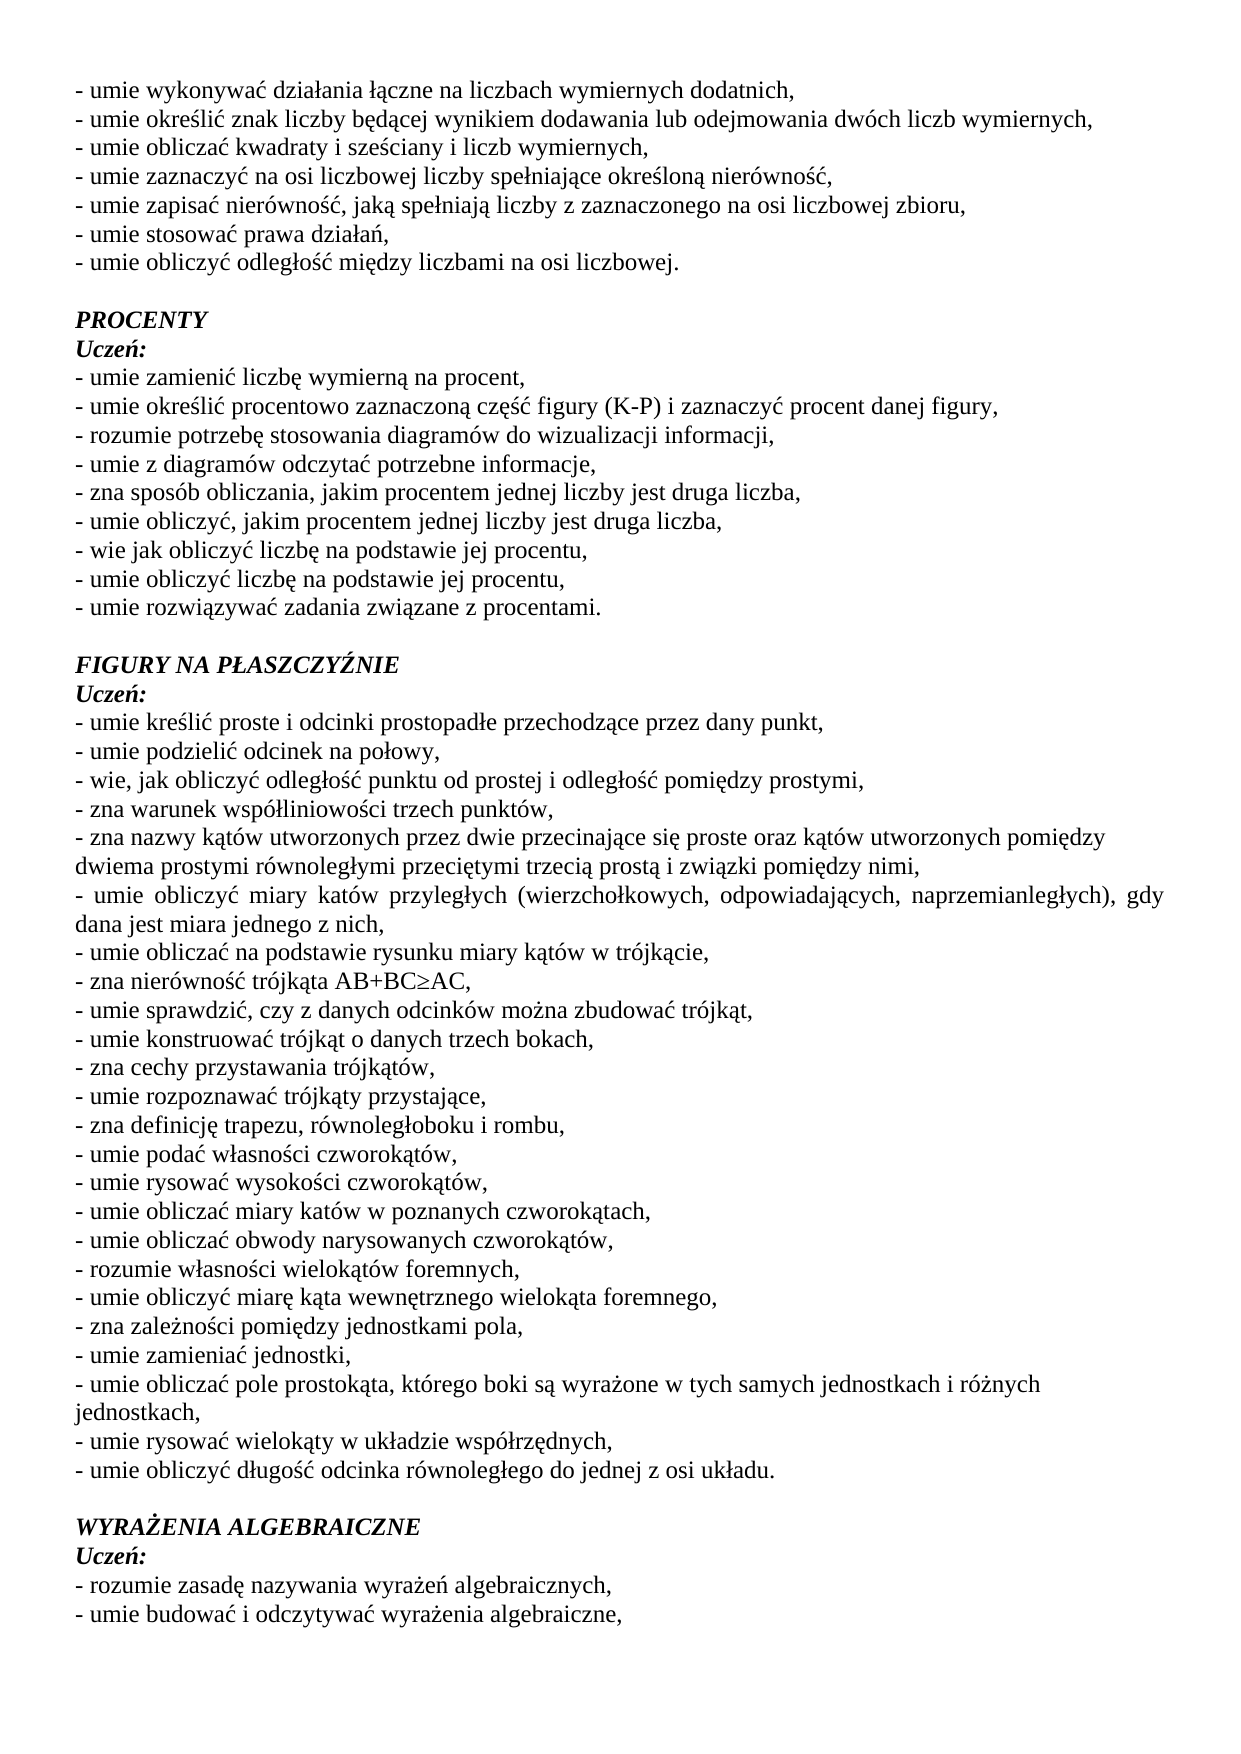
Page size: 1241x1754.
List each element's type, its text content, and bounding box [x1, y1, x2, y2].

text - umie zamieniać jednostki, [75, 1340, 1165, 1369]
text - umie obliczać pole prostokąta, którego boki są wyrażone w tych samych jednostkach i różnych jednostkach, [75, 1369, 1165, 1426]
text - umie zaznaczyć na osi liczbowej liczby spełniające określoną nierówność, [75, 161, 1165, 190]
text - zna definicję trapezu, równoległoboku i rombu, [75, 1110, 1165, 1139]
text - umie rysować wysokości czworokątów, [75, 1167, 1165, 1196]
title Uczeń: [75, 334, 1165, 362]
text - zna nierówność trójkąta AB+BC≥AC, [75, 966, 1165, 995]
text - umie rozpoznawać trójkąty przystające, [75, 1081, 1165, 1110]
title WYRAŻENIA ALGEBRAICZNE [75, 1512, 1165, 1541]
text - umie podać własności czworokątów, [75, 1139, 1165, 1167]
text - umie obliczać miary katów w poznanych czworokątach, [75, 1196, 1165, 1225]
text - umie określić procentowo zaznaczoną część figury (K-P) i zaznaczyć procent danej figury, [75, 391, 1165, 420]
title - umie wykonywać działania łączne na liczbach wymiernych dodatnich, [75, 75, 1165, 104]
title PROCENTY [75, 305, 1165, 334]
text - wie, jak obliczyć odległość punktu od prostej i odległość pomiędzy prostymi, [75, 765, 1165, 794]
text - umie podzielić odcinek na połowy, [75, 736, 1165, 765]
text - umie określić znak liczby będącej wynikiem dodawania lub odejmowania dwóch liczb wymiernych, [75, 104, 1165, 132]
title Uczeń: [75, 679, 1165, 707]
text - umie obliczać obwody narysowanych czworokątów, [75, 1225, 1165, 1254]
title Uczeń: [75, 1541, 1165, 1570]
title - umie obliczyć miary katów przyległych (wierzchołkowych, odpowiadających, naprzemianległych), gdy dana jest miara jednego z nich, [75, 880, 1165, 937]
text - rozumie własności wielokątów foremnych, [75, 1254, 1165, 1282]
text - rozumie zasadę nazywania wyrażeń algebraicznych, [75, 1570, 1165, 1599]
text - umie obliczyć miarę kąta wewnętrznego wielokąta foremnego, [75, 1282, 1165, 1311]
text - rozumie potrzebę stosowania diagramów do wizualizacji informacji, [75, 420, 1165, 449]
text - umie obliczać na podstawie rysunku miary kątów w trójkącie, [75, 937, 1165, 966]
text - umie rozwiązywać zadania związane z procentami. [75, 592, 1165, 621]
text - umie zamienić liczbę wymierną na procent, [75, 362, 1165, 391]
title - umie obliczyć odległość między liczbami na osi liczbowej. [75, 247, 1165, 276]
text - zna nazwy kątów utworzonych przez dwie przecinające się proste oraz kątów utworzonych pomiędzy dwiema prostymi równoległymi przeciętymi trzecią prostą i związki pomiędzy nimi, [75, 822, 1165, 880]
text - umie budować i odczytywać wyrażenia algebraiczne, [75, 1599, 1165, 1627]
title FIGURY NA PŁASZCZYŹNIE [75, 650, 1165, 679]
title - umie sprawdzić, czy z danych odcinków można zbudować trójkąt, [75, 995, 1165, 1024]
text - zna sposób obliczania, jakim procentem jednej liczby jest druga liczba, [75, 477, 1165, 506]
text - wie jak obliczyć liczbę na podstawie jej procentu, [75, 535, 1165, 564]
text - umie kreślić proste i odcinki prostopadłe przechodzące przez dany punkt, [75, 707, 1165, 736]
text - umie obliczyć liczbę na podstawie jej procentu, [75, 564, 1165, 592]
text - umie rysować wielokąty w układzie współrzędnych, [75, 1426, 1165, 1455]
text - umie zapisać nierówność, jaką spełniają liczby z zaznaczonego na osi liczbowej zbioru, [75, 190, 1165, 219]
text - umie konstruować trójkąt o danych trzech bokach, [75, 1024, 1165, 1052]
title - umie z diagramów odczytać potrzebne informacje, [75, 449, 1165, 477]
text - zna cechy przystawania trójkątów, [75, 1052, 1165, 1081]
text - umie obliczyć, jakim procentem jednej liczby jest druga liczba, [75, 506, 1165, 535]
text - umie obliczać kwadraty i sześciany i liczb wymiernych, [75, 132, 1165, 161]
title - zna warunek współliniowości trzech punktów, [75, 794, 1165, 822]
title - umie obliczyć długość odcinka równoległego do jednej z osi układu. [75, 1455, 1165, 1484]
text - umie stosować prawa działań, [75, 219, 1165, 247]
text - zna zależności pomiędzy jednostkami pola, [75, 1311, 1165, 1340]
